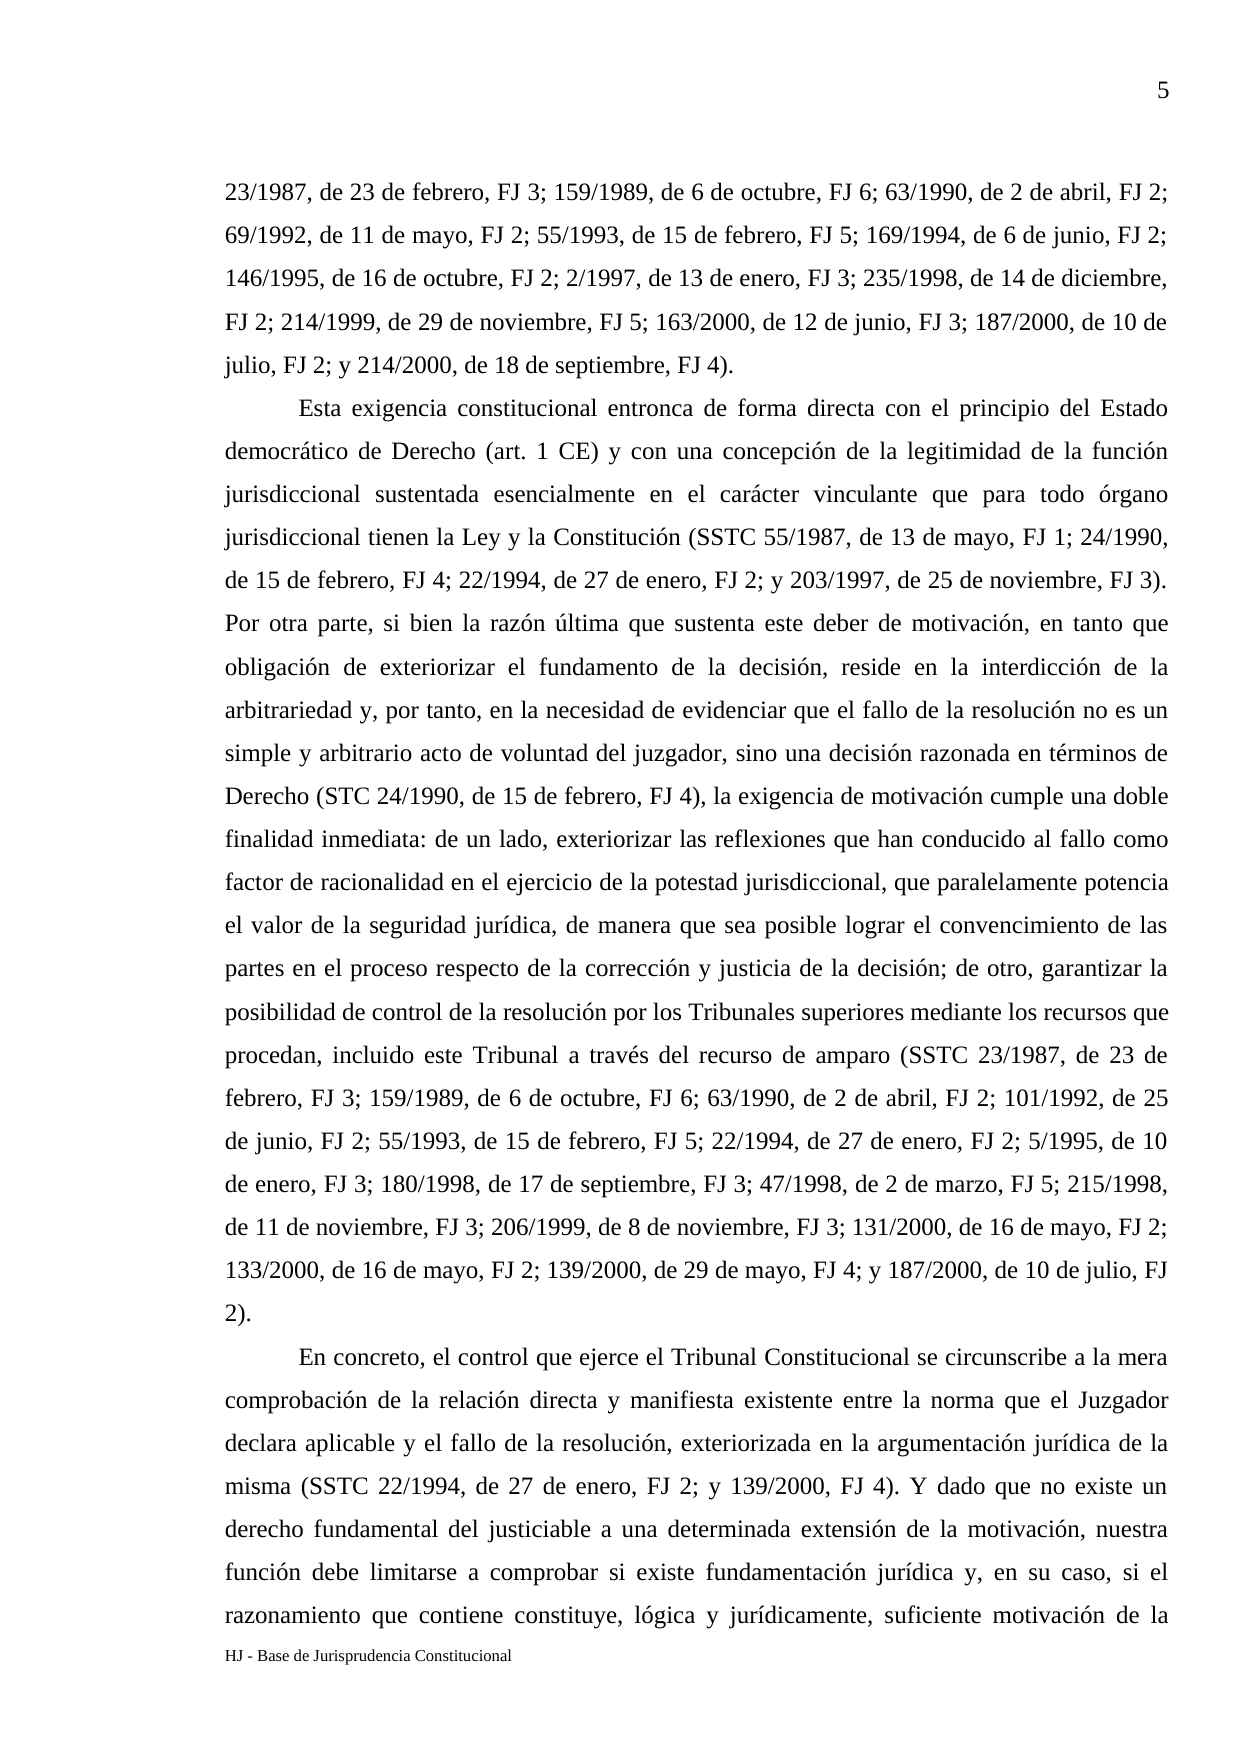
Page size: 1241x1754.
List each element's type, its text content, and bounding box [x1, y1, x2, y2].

text Esta exigencia constitucional entronca de forma directa con el principio del Estado democrático de Derecho (art. 1 CE) y con una concepción de la legitimidad de la función jurisdiccional sustentada esencialmente en el carácter vinculante que para todo órgano jurisdiccional tienen la Ley y la Constitución (SSTC 55/1987, de 13 de mayo, FJ 1; 24/1990, de 15 de febrero, FJ 4; 22/1994, de 27 de enero, FJ 2; y 203/1997, de 25 de noviembre, FJ 3). Por otra parte, si bien la razón última que sustenta este deber de motivación, en tanto que obligación de exteriorizar el fundamento de la decisión, reside en la interdicción de la arbitrariedad y, por tanto, en la necesidad de evidenciar que el fallo de la resolución no es un simple y arbitrario acto de voluntad del juzgador, sino una decisión razonada en términos de Derecho (STC 24/1990, de 15 de febrero, FJ 4), la exigencia de motivación cumple una doble finalidad inmediata: de un lado, exteriorizar las reflexiones que han conducido al fallo como factor de racionalidad en el ejercicio de la potestad jurisdiccional, que paralelamente potencia el valor de la seguridad jurídica, de manera que sea posible lograr el convencimiento de las partes en el proceso respecto de la corrección y justicia de la decisión; de otro, garantizar la posibilidad de control de la resolución por los Tribunales superiores mediante los recursos que procedan, incluido este Tribunal a través del recurso de amparo (SSTC 23/1987, de 23 de febrero, FJ 3; 159/1989, de 6 de octubre, FJ 6; 63/1990, de 2 de abril, FJ 2; 101/1992, de 25 de junio, FJ 2; 55/1993, de 15 de febrero, FJ 5; 22/1994, de 27 de enero, FJ 2; 5/1995, de 10 de enero, FJ 3; 180/1998, de 17 de septiembre, FJ 3; 47/1998, de 2 de marzo, FJ 5; 215/1998, de 11 de noviembre, FJ 3; 206/1999, de 8 de noviembre, FJ 3; 131/2000, de 16 de mayo, FJ 2; 133/2000, de 16 de mayo, FJ 2; 139/2000, de 29 de mayo, FJ 4; y 187/2000, de 10 de julio, FJ 2). [224, 393, 1169, 1327]
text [224, 1342, 1169, 1629]
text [224, 177, 1169, 378]
